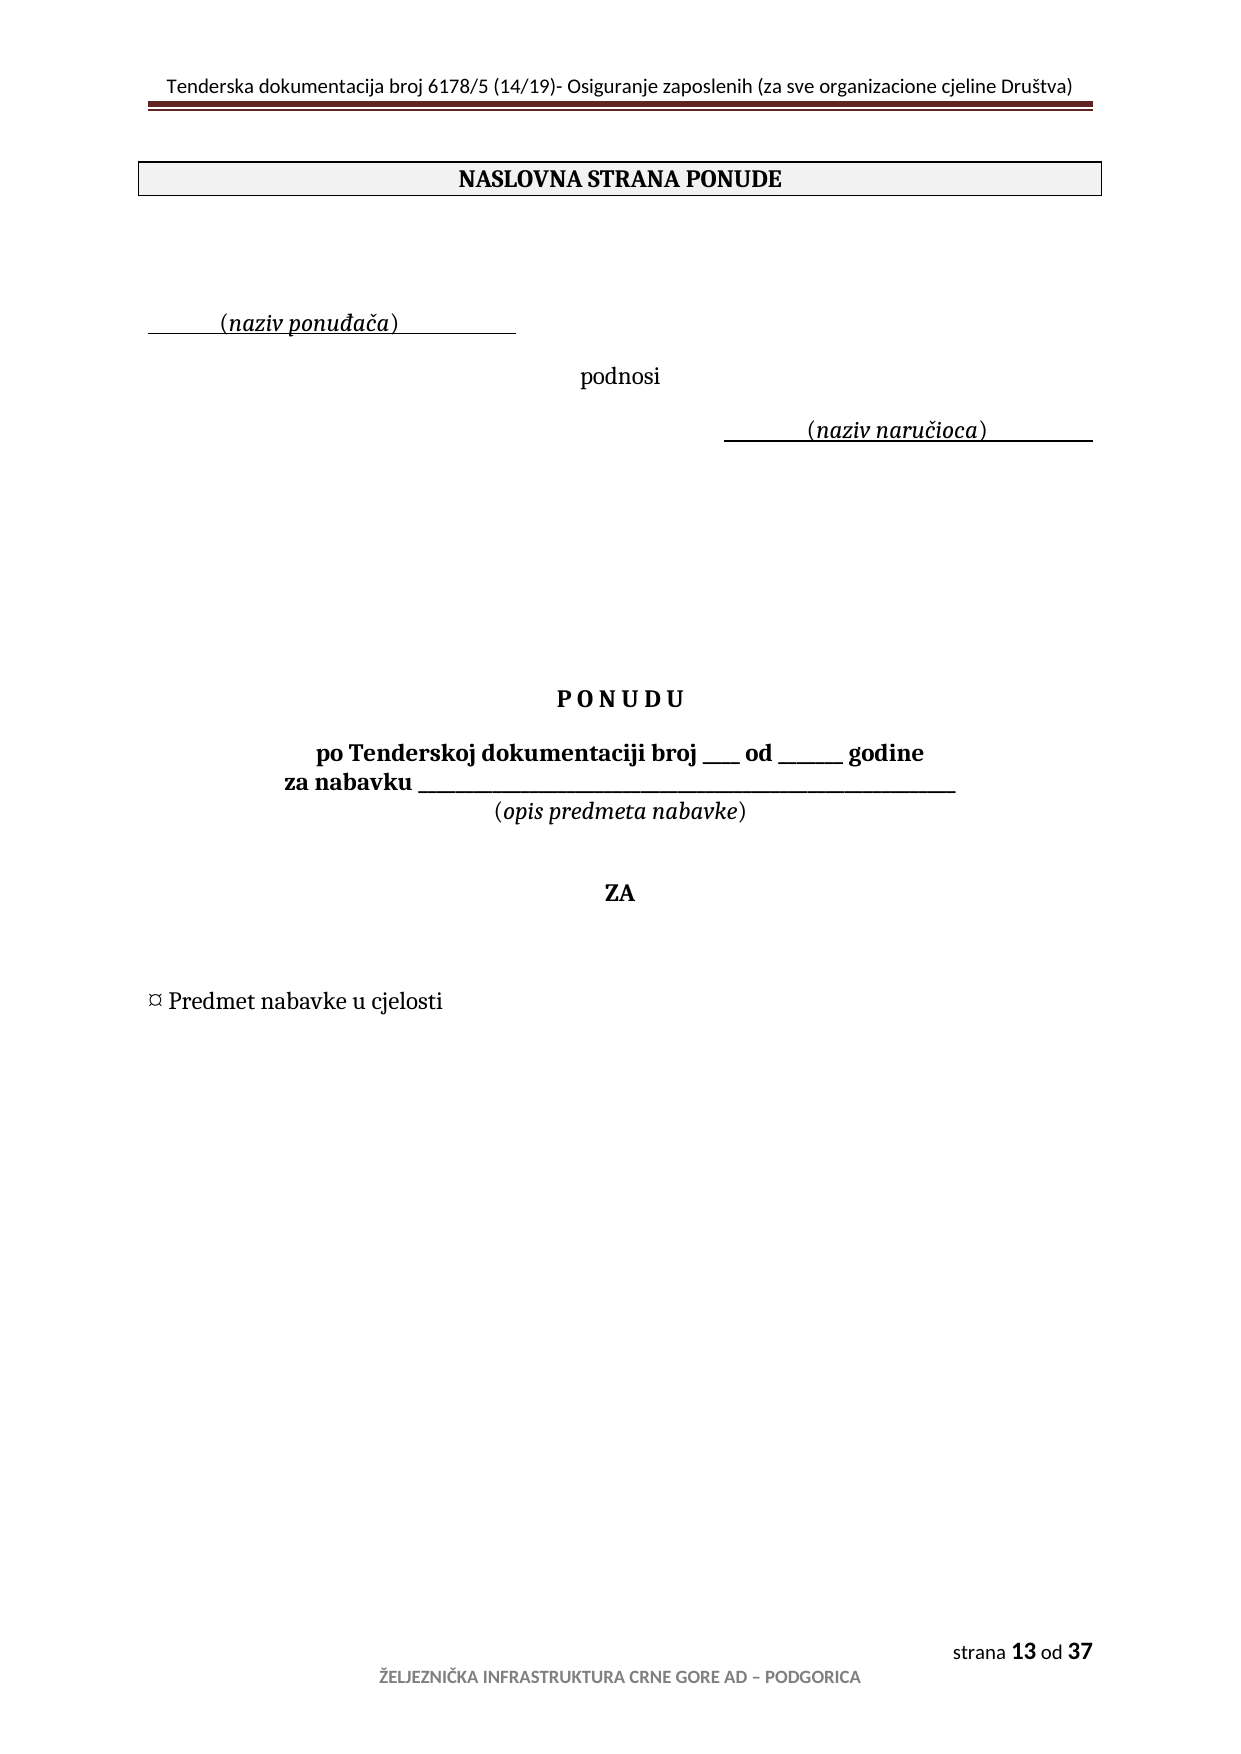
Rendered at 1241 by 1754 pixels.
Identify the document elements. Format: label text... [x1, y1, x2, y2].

text (opis predmeta nabavke) [148, 797, 1093, 826]
text podnosi [148, 362, 1093, 391]
text (naziv ponuđača) [148, 308, 1093, 337]
text ZA [148, 879, 1093, 908]
text za nabavku __________________________________________________________ [148, 768, 1093, 797]
text po Tenderskoj dokumentaciji broj ____ od _______ godine [148, 739, 1093, 768]
text NASLOVNA STRANA PONUDE [139, 163, 1101, 195]
text Predmet nabavke u cjelosti [148, 987, 1093, 1016]
text (naziv naručioca) [148, 416, 1093, 445]
text P O N U D U [148, 685, 1093, 714]
